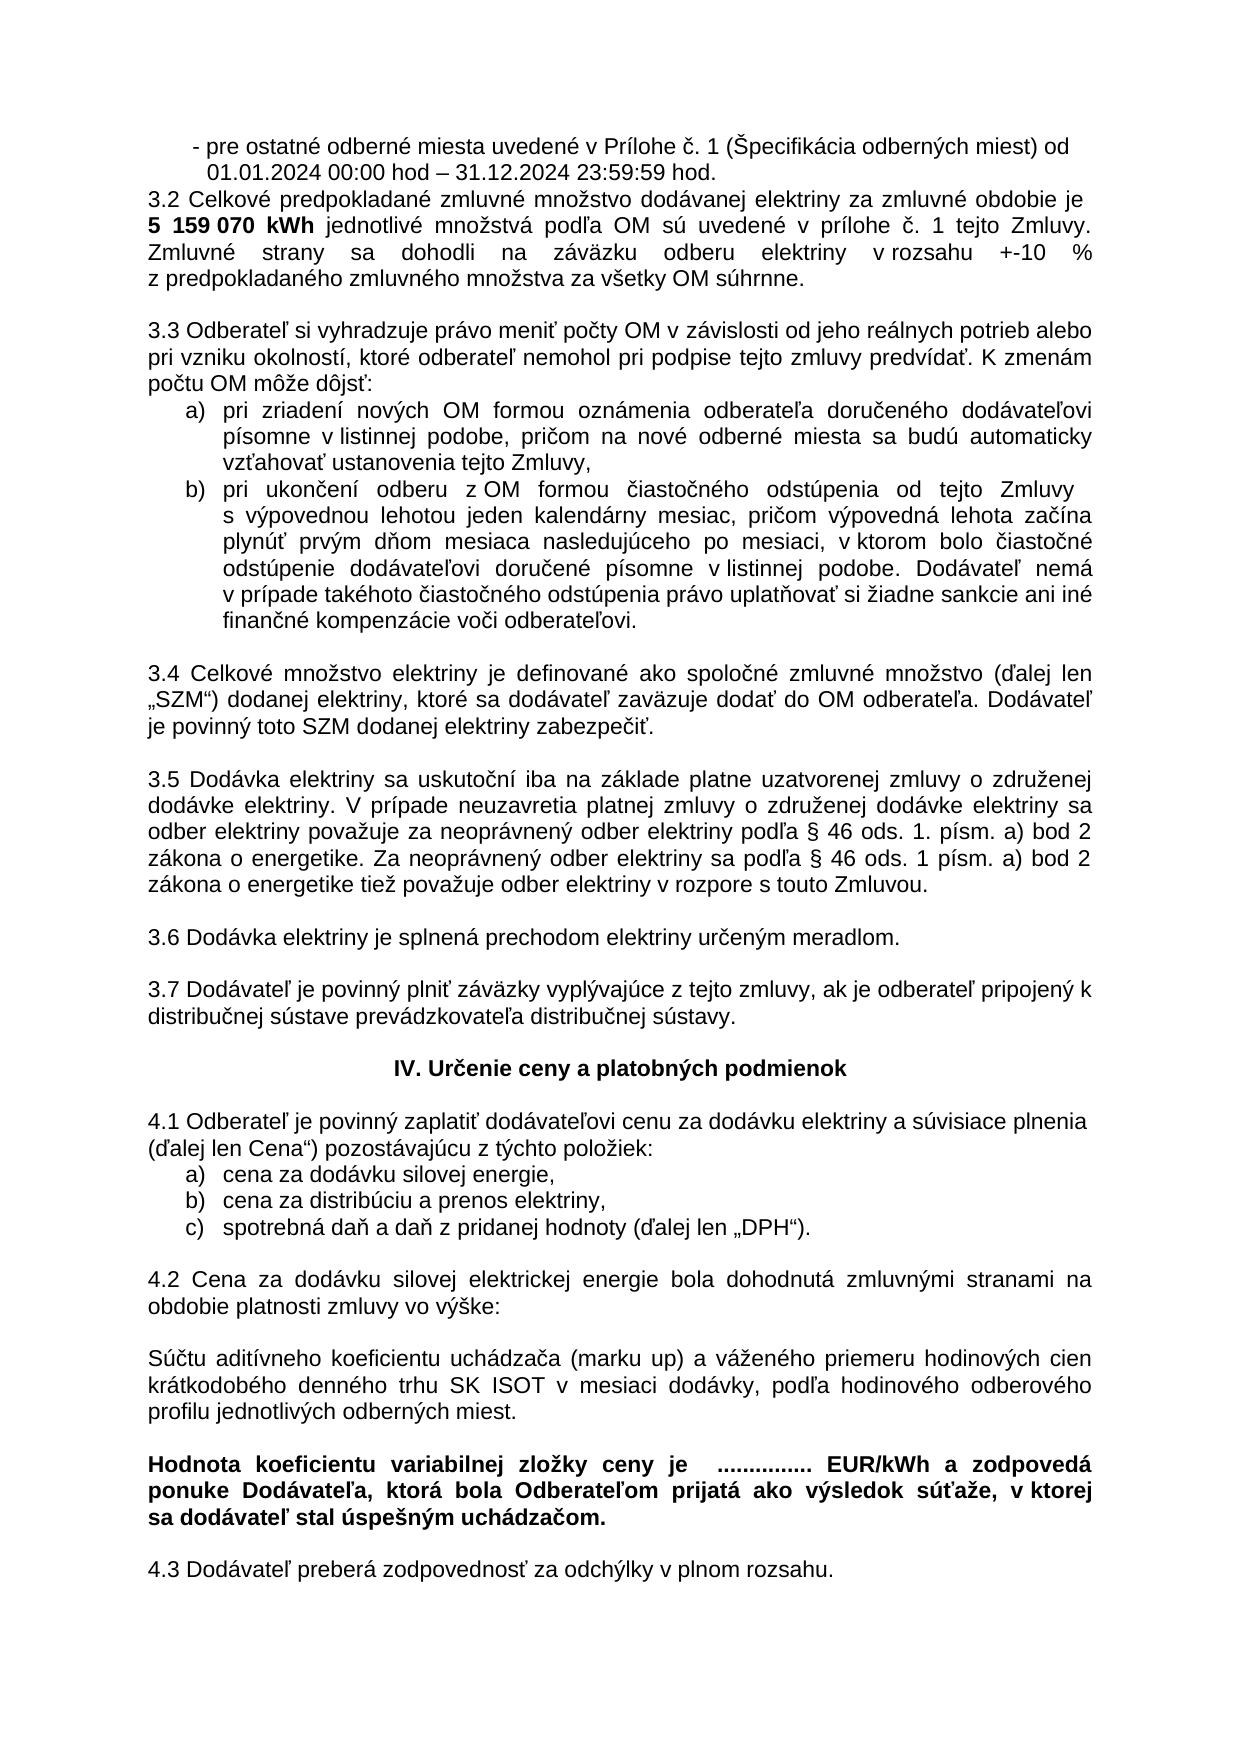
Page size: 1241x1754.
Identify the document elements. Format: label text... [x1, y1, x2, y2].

text Súčtu aditívneho koeficientu uchádzača (marku up) a váženého priemeru hodinových cien krátkodobého denného trhu SK ISOT v mesiaci dodávky, podľa hodinového odberového profilu jednotlivých odberných miest. [148, 1345, 1093, 1424]
text 3.5 Dodávka elektriny sa uskutoční iba na základe platne uzatvorenej zmluvy o združenej dodávke elektriny. V prípade neuzavretia platnej zmluvy o združenej dodávke elektriny sa odber elektriny považuje za neoprávnený odber elektriny podľa § 46 ods. 1. písm. a) bod 2 zákona o energetike. Za neoprávnený odber elektriny sa podľa § 46 ods. 1 písm. a) bod 2 zákona o energetike tiež považuje odber elektriny v rozpore s touto Zmluvou. [148, 766, 1093, 897]
list pri zriadení nových OM formou oznámenia odberateľa doručeného dodávateľovi písomne v listinnej podobe, pričom na nové odberné miesta sa budú automaticky vzťahovať ustanovenia tejto Zmluvy, [185, 397, 1093, 476]
list pri ukončení odberu z OM formou čiastočného odstúpenia od tejto Zmluvy s výpovednou lehotou jeden kalendárny mesiac, pričom výpovedná lehota začína plynúť prvým dňom mesiaca nasledujúceho po mesiaci, v ktorom bolo čiastočné odstúpenie dodávateľovi doručené písomne v listinnej podobe. Dodávateľ nemá v prípade takéhoto čiastočného odstúpenia právo uplatňovať si žiadne sankcie ani iné finančné kompenzácie voči odberateľovi. [185, 476, 1093, 634]
text 4.2 Cena za dodávku silovej elektrickej energie bola dohodnutá zmluvnými stranami na obdobie platnosti zmluvy vo výške: [148, 1266, 1093, 1319]
text 3.4 Celkové množstvo elektriny je definované ako spoločné zmluvné množstvo (ďalej len „SZM“) dodanej elektriny, ktoré sa dodávateľ zaväzuje dodať do OM odberateľa. Dodávateľ je povinný toto SZM dodanej elektriny zabezpečiť. [148, 660, 1093, 739]
text Hodnota koeficientu variabilnej zložky ceny je ............... EUR/kWh a zodpovedá ponuke Dodávateľa, ktorá bola Odberateľom prijatá ako výsledok súťaže, v ktorej sa dodávateľ stal úspešným uchádzačom. [148, 1451, 1093, 1530]
text 4.1 Odberateľ je povinný zaplatiť dodávateľovi cenu za dodávku elektriny a súvisiace plnenia [148, 1108, 1093, 1134]
text - pre ostatné odberné miesta uvedené v Prílohe č. 1 (Špecifikácia odberných miest) od 01.01.2024 00:00 hod – 31.12.2024 23:59:59 hod. [192, 133, 1093, 186]
list cena za dodávku silovej energie, [185, 1161, 1093, 1187]
text 3.7 Dodávateľ je povinný plniť záväzky vyplývajúce z tejto zmluvy, ak je odberateľ pripojený k distribučnej sústave prevádzkovateľa distribučnej sústavy. [148, 976, 1093, 1029]
text 3.2 Celkové predpokladané zmluvné množstvo dodávanej elektriny za zmluvné obdobie je 5 159 070 kWh jednotlivé množstvá podľa OM sú uvedené v prílohe č. 1 tejto Zmluvy. Zmluvné strany sa dohodli na záväzku odberu elektriny v rozsahu +-10 % z predpokladaného zmluvného množstva za všetky OM súhrnne. [148, 186, 1093, 291]
list cena za distribúciu a prenos elektriny, [185, 1187, 1093, 1213]
text IV. Určenie ceny a platobných podmienok [148, 1055, 1093, 1082]
text 4.3 Dodávateľ preberá zodpovednosť za odchýlky v plnom rozsahu. [148, 1556, 1093, 1582]
text (ďalej len Cena“) pozostávajúcu z týchto položiek: [148, 1134, 1093, 1161]
list spotrebná daň a daň z pridanej hodnoty (ďalej len „DPH“). [185, 1213, 1093, 1240]
text 3.3 Odberateľ si vyhradzuje právo meniť počty OM v závislosti od jeho reálnych potrieb alebo pri vzniku okolností, ktoré odberateľ nemohol pri podpise tejto zmluvy predvídať. K zmenám počtu OM môže dôjsť: [148, 317, 1093, 397]
text 3.6 Dodávka elektriny je splnená prechodom elektriny určeným meradlom. [148, 924, 1093, 950]
